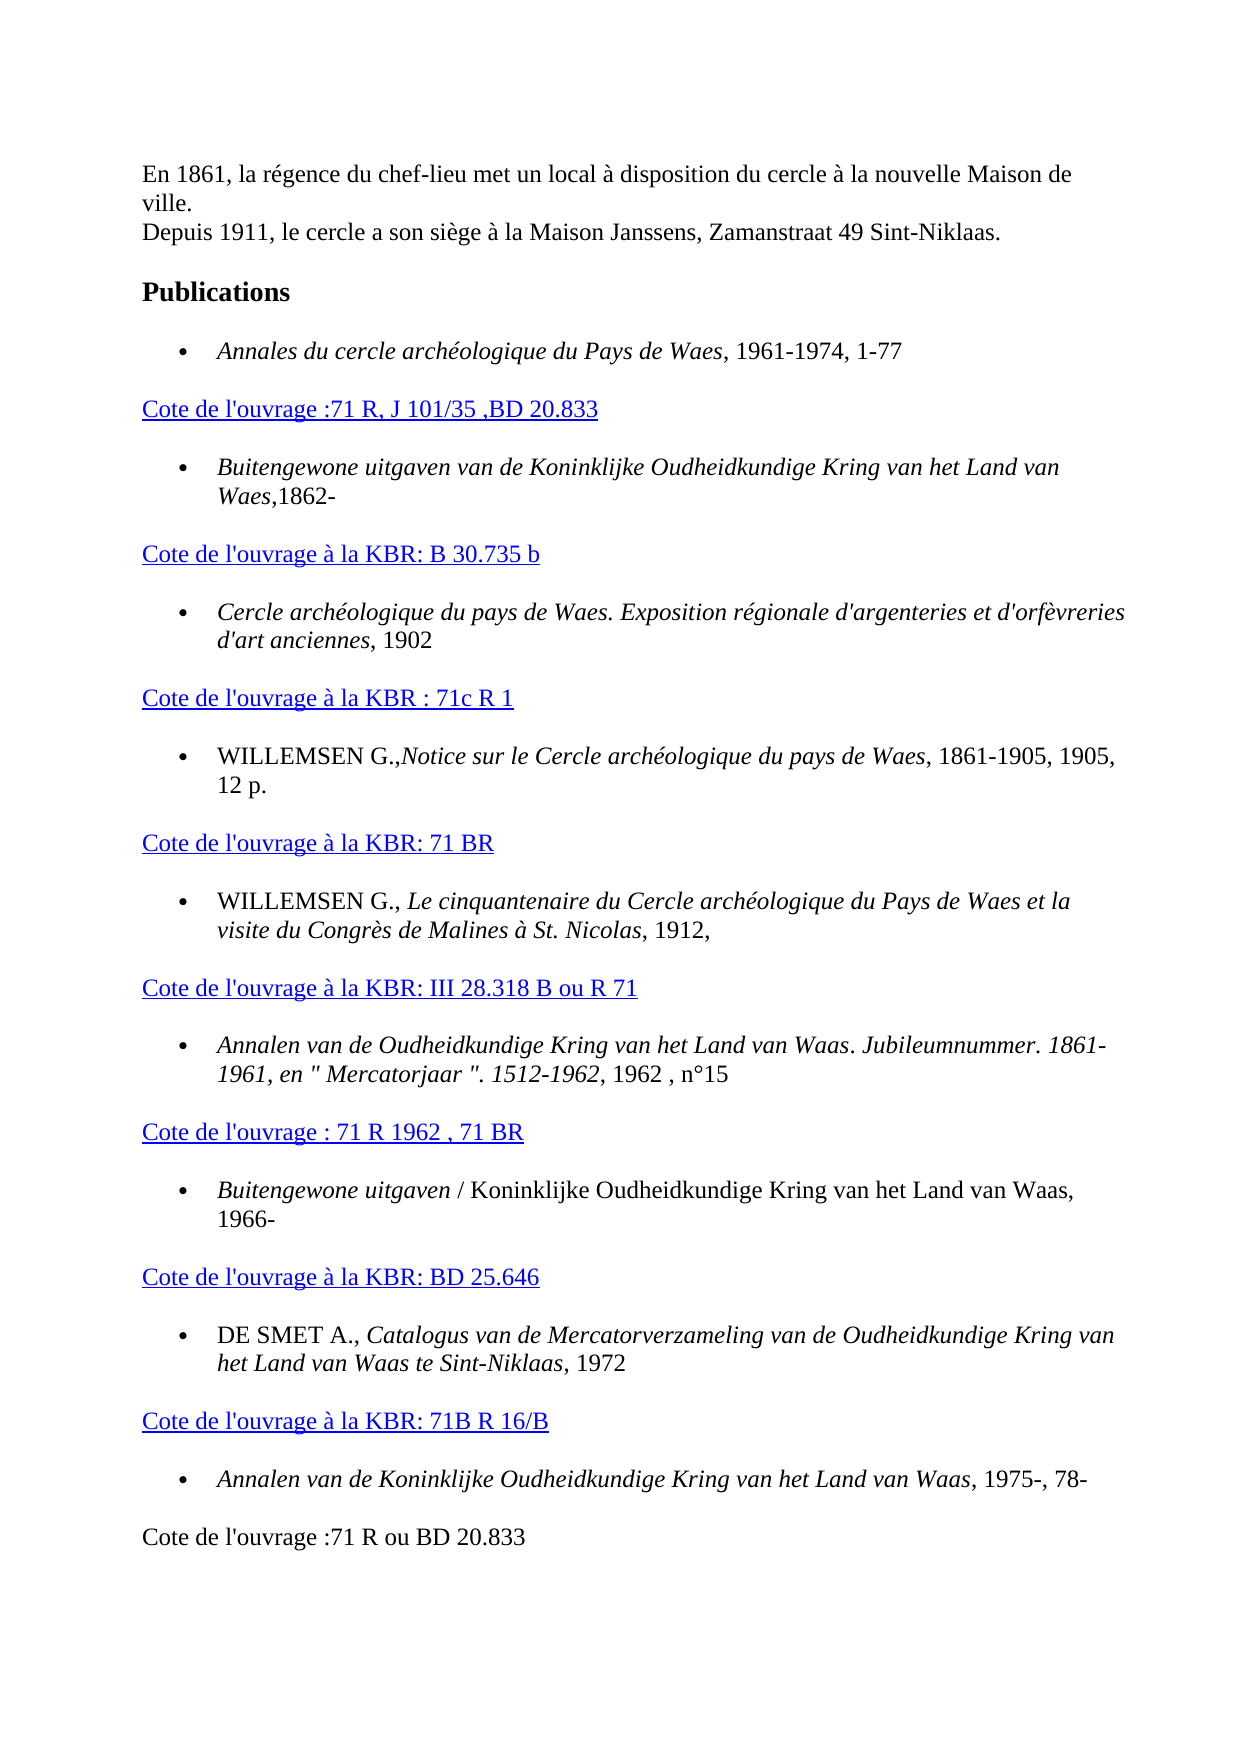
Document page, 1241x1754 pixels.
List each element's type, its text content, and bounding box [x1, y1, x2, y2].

list Annalen van de Oudheidkundige Kring van het Land van Waas. Jubileumnummer. 1861-1961, en " Mercatorjaar ". 1512-1962, 1962 , n°15 [179, 1031, 1128, 1088]
text Cote de l'ouvrage à la KBR: B 30.735 b [142, 539, 1128, 568]
list WILLEMSEN G., Le cinquantenaire du Cercle archéologique du Pays de Waes et la visite du Congrès de Malines à St. Nicolas, 1912, [179, 886, 1128, 943]
text Publications [142, 275, 1128, 307]
list Buitengewone uitgaven van de Koninklijke Oudheidkundige Kring van het Land van Waes,1862- [179, 452, 1128, 510]
text Cote de l'ouvrage : 71 R 1962 , 71 BR [142, 1117, 1128, 1146]
text Cote de l'ouvrage à la KBR: 71B R 16/B [142, 1406, 1128, 1435]
list Annalen van de Koninklijke Oudheidkundige Kring van het Land van Waas, 1975-, 78- [179, 1464, 1128, 1493]
text Cote de l'ouvrage à la KBR: 71 BR [142, 828, 1128, 857]
list DE SMET A., Catalogus van de Mercatorverzameling van de Oudheidkundige Kring van het Land van Waas te Sint-Niklaas, 1972 [179, 1320, 1128, 1377]
text Cote de l'ouvrage :71 R ou BD 20.833 [142, 1522, 1128, 1551]
list Cercle archéologique du pays de Waes. Exposition régionale d'argenteries et d'orfèvreries d'art anciennes, 1902 [179, 597, 1128, 654]
text Cote de l'ouvrage à la KBR: III 28.318 B ou R 71 [142, 973, 1128, 1001]
text En 1861, la régence du chef-lieu met un local à disposition du cercle à la nouvelle Maison de ville. Depuis 1911, le cercle a son siège à la Maison Janssens, Zamanstraat 49 Sint-Niklaas. [142, 159, 1128, 246]
list Annales du cercle archéologique du Pays de Waes, 1961-1974, 1-77 [179, 336, 1128, 365]
list WILLEMSEN G.,Notice sur le Cercle archéologique du pays de Waes, 1861-1905, 1905, 12 p. [179, 741, 1128, 799]
text Cote de l'ouvrage à la KBR : 71c R 1 [142, 683, 1128, 712]
list Buitengewone uitgaven / Koninklijke Oudheidkundige Kring van het Land van Waas, 1966- [179, 1175, 1128, 1233]
text Cote de l'ouvrage :71 R, J 101/35 ,BD 20.833 [142, 394, 1128, 423]
text Cote de l'ouvrage à la KBR: BD 25.646 [142, 1262, 1128, 1291]
